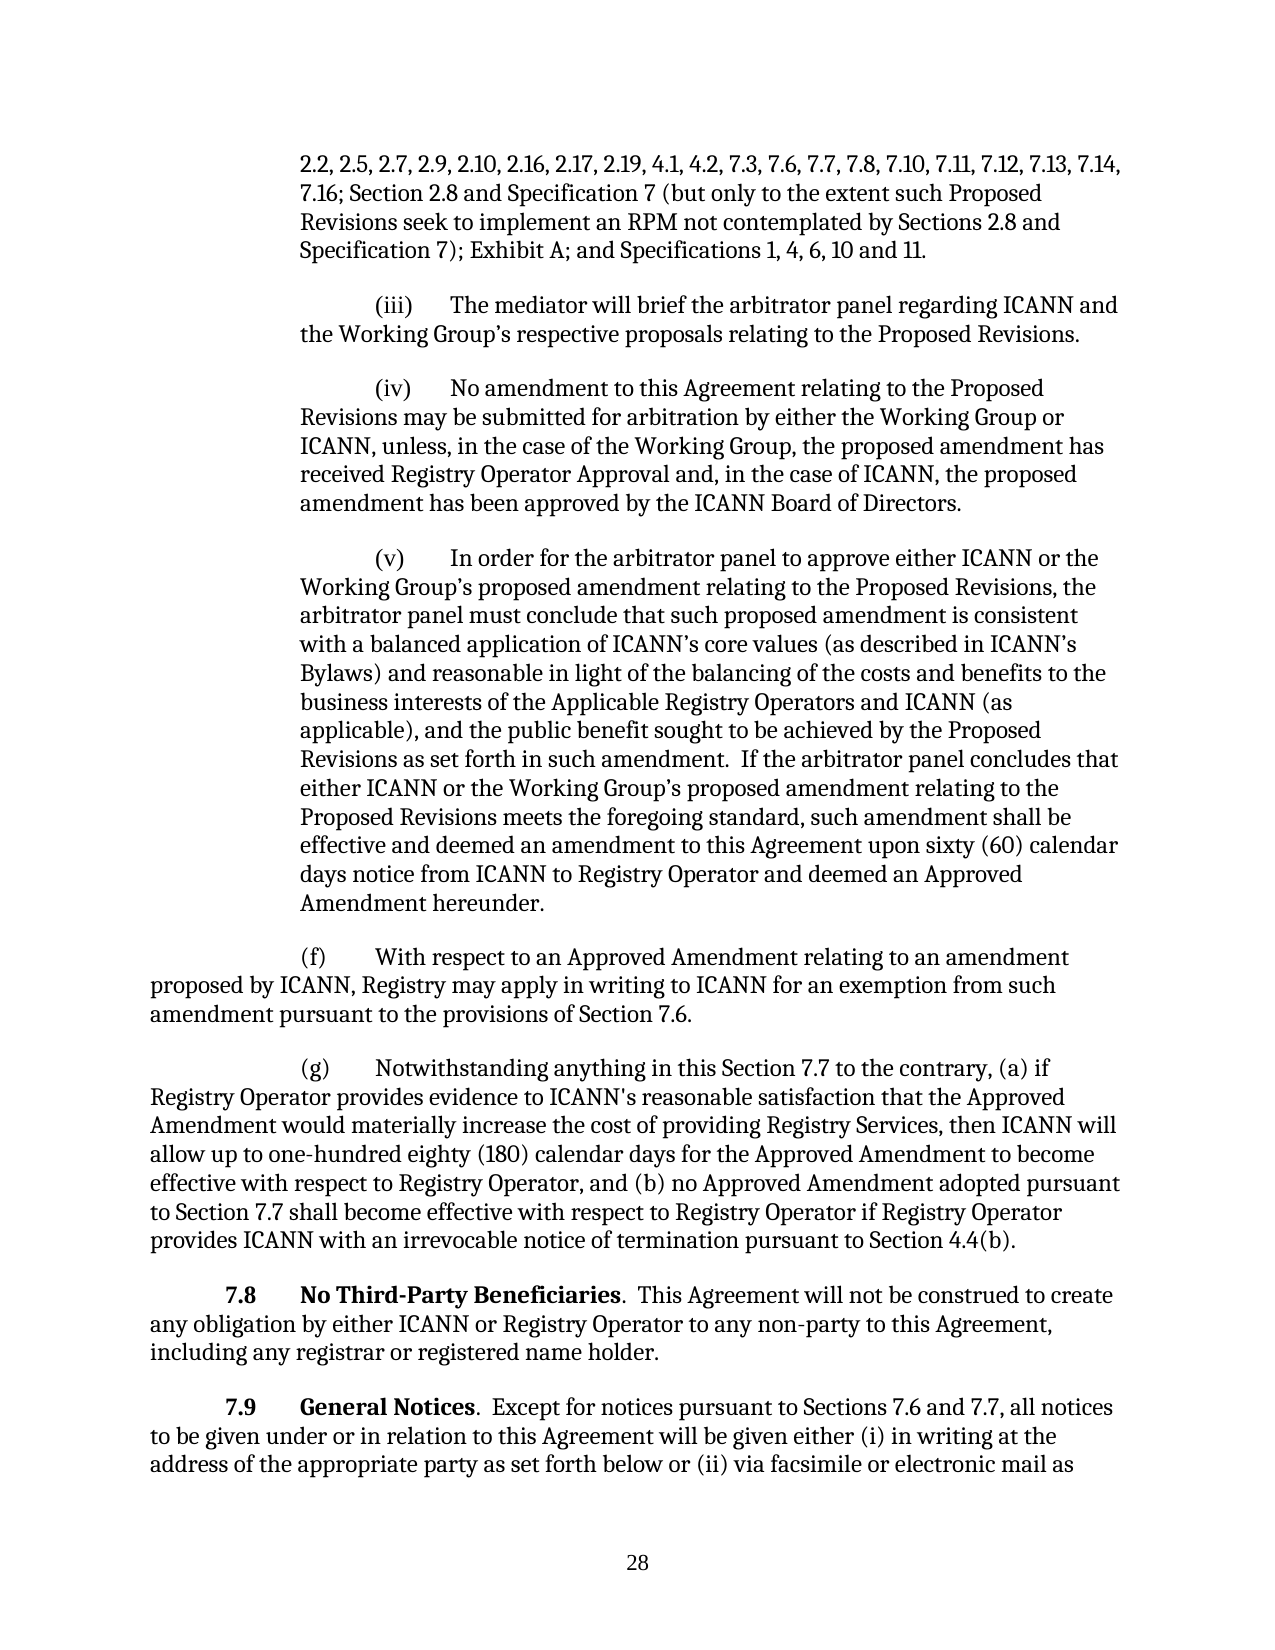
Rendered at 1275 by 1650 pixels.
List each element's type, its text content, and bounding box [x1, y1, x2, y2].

text No amendment to this Agreement relating to the Proposed Revisions may be submitted for arbitration by either the Working Group or ICANN, unless, in the case of the Working Group, the proposed amendment has received Registry Operator Approval and, in the case of ICANN, the proposed amendment has been approved by the ICANN Board of Directors. [300, 373, 1125, 518]
text The mediator will brief the arbitrator panel regarding ICANN and the Working Group’s respective proposals relating to the Proposed Revisions. [300, 290, 1125, 348]
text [300, 150, 1125, 265]
text No Third-Party Beneficiaries. This Agreement will not be construed to create any obligation by either ICANN or Registry Operator to any non-party to this Agreement, including any registrar or registered name holder. [150, 1280, 1125, 1367]
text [150, 1392, 1125, 1479]
text With respect to an Approved Amendment relating to an amendment proposed by ICANN, Registry may apply in writing to ICANN for an exemption from such amendment pursuant to the provisions of Section 7.6. [150, 942, 1125, 1029]
text Notwithstanding anything in this Section 7.7 to the contrary, (a) if Registry Operator provides evidence to ICANN's reasonable satisfaction that the Approved Amendment would materially increase the cost of providing Registry Services, then ICANN will allow up to one-hundred eighty (180) calendar days for the Approved Amendment to become effective with respect to Registry Operator, and (b) no Approved Amendment adopted pursuant to Section 7.7 shall become effective with respect to Registry Operator if Registry Operator provides ICANN with an irrevocable notice of termination pursuant to Section 4.4(b). [150, 1054, 1125, 1255]
text In order for the arbitrator panel to approve either ICANN or the Working Group’s proposed amendment relating to the Proposed Revisions, the arbitrator panel must conclude that such proposed amendment is consistent with a balanced application of ICANN’s core values (as described in ICANN’s Bylaws) and reasonable in light of the balancing of the costs and benefits to the business interests of the Applicable Registry Operators and ICANN (as applicable), and the public benefit sought to be achieved by the Proposed Revisions as set forth in such amendment. If the arbitrator panel concludes that either ICANN or the Working Group’s proposed amendment relating to the Proposed Revisions meets the foregoing standard, such amendment shall be effective and deemed an amendment to this Agreement upon sixty (60) calendar days notice from ICANN to Registry Operator and deemed an Approved Amendment hereunder. [300, 543, 1125, 917]
